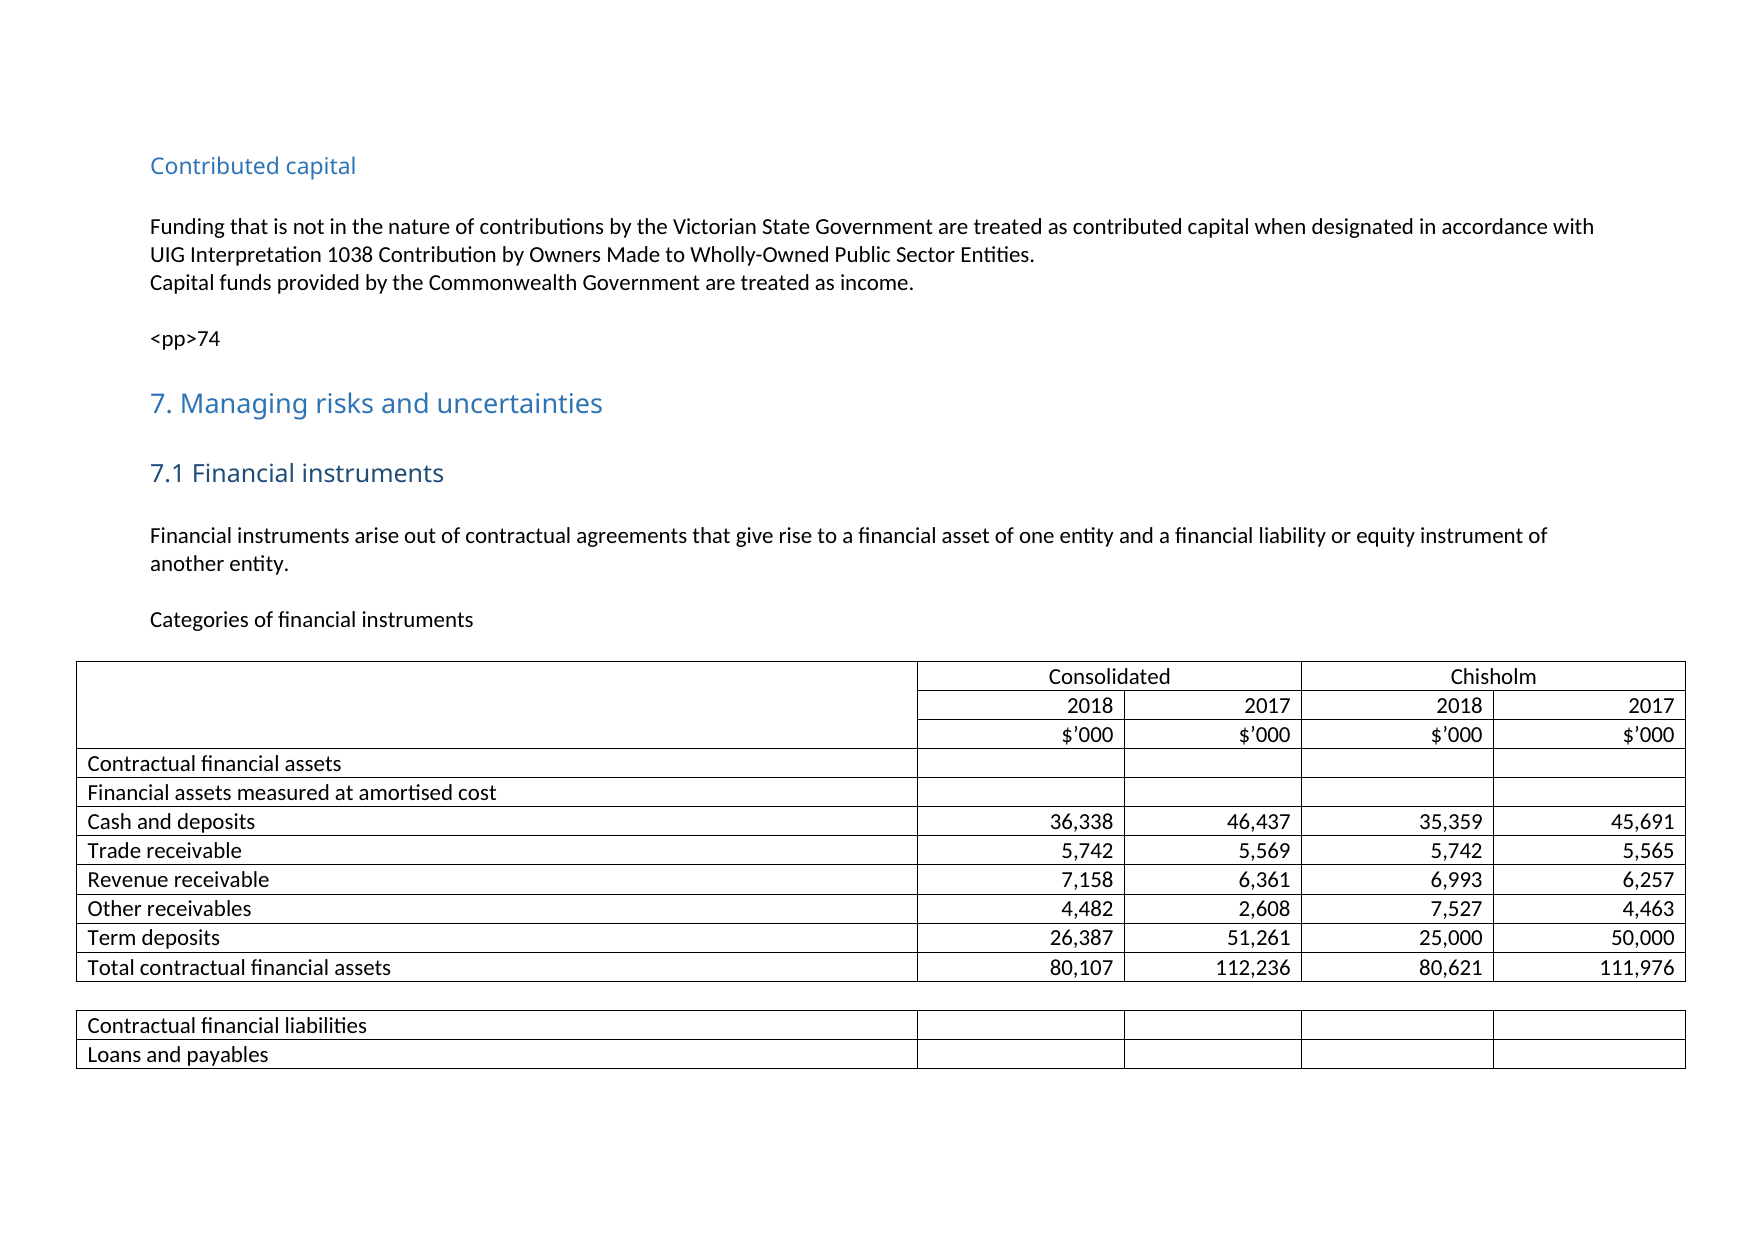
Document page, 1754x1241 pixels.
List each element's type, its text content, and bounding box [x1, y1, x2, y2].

text <pp>74 [150, 324, 1604, 352]
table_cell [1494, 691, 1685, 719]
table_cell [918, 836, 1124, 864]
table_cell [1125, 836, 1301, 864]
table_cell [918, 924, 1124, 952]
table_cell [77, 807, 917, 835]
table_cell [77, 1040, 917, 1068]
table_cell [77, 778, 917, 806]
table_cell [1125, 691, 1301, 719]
subtitle 7. Managing risks and uncertainties [150, 384, 1604, 421]
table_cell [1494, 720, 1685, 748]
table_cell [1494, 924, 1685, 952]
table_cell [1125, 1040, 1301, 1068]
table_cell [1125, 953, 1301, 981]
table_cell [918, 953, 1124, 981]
text Funding that is not in the nature of contributions by the Victorian State Government are treated as contributed capital when designated in accordance with UIG Interpretation 1038 Contribution by Owners Made to Wholly-Owned Public Sector Entities. [150, 212, 1604, 268]
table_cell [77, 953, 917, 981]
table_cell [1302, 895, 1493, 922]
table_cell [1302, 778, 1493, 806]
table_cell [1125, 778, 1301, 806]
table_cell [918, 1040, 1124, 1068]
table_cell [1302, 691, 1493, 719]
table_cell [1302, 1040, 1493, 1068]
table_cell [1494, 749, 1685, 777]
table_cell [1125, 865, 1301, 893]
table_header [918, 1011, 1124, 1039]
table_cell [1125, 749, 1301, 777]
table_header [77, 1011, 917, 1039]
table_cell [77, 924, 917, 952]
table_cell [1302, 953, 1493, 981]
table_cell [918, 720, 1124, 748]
text Financial instruments arise out of contractual agreements that give rise to a financial asset of one entity and a financial liability or equity instrument of another entity. [150, 521, 1604, 577]
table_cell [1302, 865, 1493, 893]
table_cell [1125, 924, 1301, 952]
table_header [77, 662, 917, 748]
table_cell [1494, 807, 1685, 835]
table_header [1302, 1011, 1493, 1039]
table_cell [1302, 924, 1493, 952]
subtitle Contributed capital [150, 150, 1604, 181]
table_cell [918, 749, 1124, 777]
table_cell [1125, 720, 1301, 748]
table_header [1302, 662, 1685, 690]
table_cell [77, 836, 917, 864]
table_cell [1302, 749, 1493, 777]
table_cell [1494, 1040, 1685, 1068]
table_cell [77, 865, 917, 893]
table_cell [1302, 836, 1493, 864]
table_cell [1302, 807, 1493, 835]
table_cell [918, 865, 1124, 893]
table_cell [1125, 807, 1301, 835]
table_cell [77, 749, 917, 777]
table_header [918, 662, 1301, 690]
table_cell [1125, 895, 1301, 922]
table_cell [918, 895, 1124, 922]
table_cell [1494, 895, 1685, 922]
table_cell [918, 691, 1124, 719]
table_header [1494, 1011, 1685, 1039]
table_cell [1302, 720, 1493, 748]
text Capital funds provided by the Commonwealth Government are treated as income. [150, 268, 1604, 296]
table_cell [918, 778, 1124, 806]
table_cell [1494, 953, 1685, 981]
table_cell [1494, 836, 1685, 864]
subtitle 7.1 Financial instruments [150, 456, 1604, 490]
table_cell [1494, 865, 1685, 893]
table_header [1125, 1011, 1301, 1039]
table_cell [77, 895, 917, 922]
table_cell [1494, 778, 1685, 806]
text Categories of financial instruments [150, 605, 1604, 633]
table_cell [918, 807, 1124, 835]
